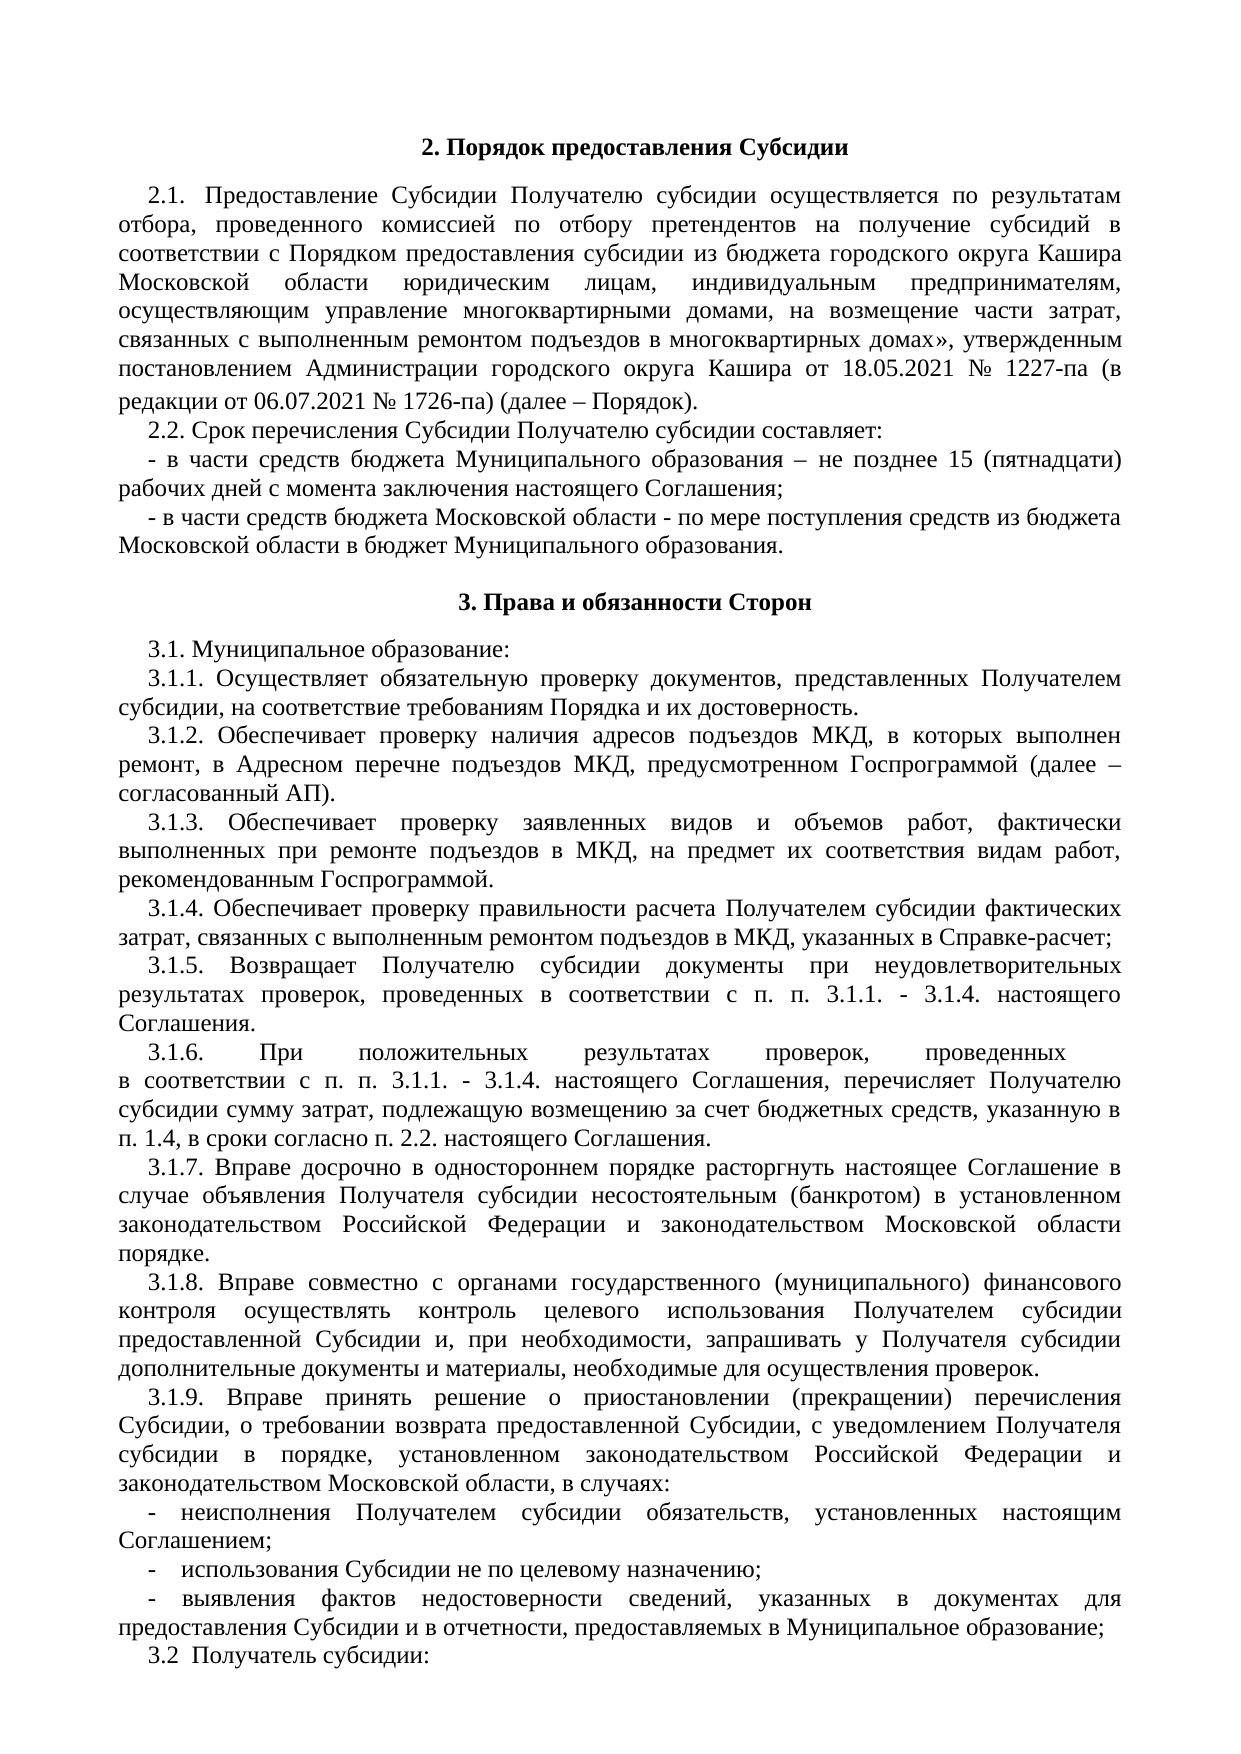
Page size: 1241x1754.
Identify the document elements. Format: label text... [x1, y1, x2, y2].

text 3. Права и обязанности Сторон [118, 588, 1122, 616]
text 2.1. Предоставление Субсидии Получателю субсидии осуществляется по результатам отбора, проведенного комиссией по отбору претендентов на получение субсидий в соответствии с Порядком предоставления субсидии из бюджета городского округа Кашира Московской области юридическим лицам, индивидуальным предпринимателям, осуществляющим управление многоквартирными домами, на возмещение части затрат, связанных с выполненным ремонтом подъездов в многоквартирных домах», утвержденным постановлением Администрации городского округа Кашира от 18.05.2021 № 1227-па (в редакции от 06.07.2021 № 1726-па) (далее – Порядок). [118, 181, 1122, 415]
text 3.1.9. Вправе принять решение о приостановлении (прекращении) перечисления Субсидии, о требовании возврата предоставленной Субсидии, с уведомлением Получателя субсидии в порядке, установленном законодательством Российской Федерации и законодательством Московской области, в случаях: [118, 1382, 1122, 1497]
text 3.1.6. При положительных результатах проверок, проведенных в соответствии с п. п. 3.1.1. - 3.1.4. настоящего Соглашения, перечисляет Получателю субсидии сумму затрат, подлежащую возмещению за счет бюджетных средств, указанную в п. 1.4, в сроки согласно п. 2.2. настоящего Соглашения. [118, 1037, 1122, 1152]
text - использования Субсидии не по целевому назначению; [118, 1554, 1122, 1583]
text 3.1.1. Осуществляет обязательную проверку документов, представленных Получателем субсидии, на соответствие требованиям Порядка и их достоверность. [118, 663, 1122, 720]
text 3.2 Получатель субсидии: [118, 1640, 1122, 1669]
text - выявления фактов недостоверности сведений, указанных в документах для предоставления Субсидии и в отчетности, предоставляемых в Муниципальное образование; [118, 1583, 1122, 1640]
text - в части средств бюджета Московской области - по мере поступления средств из бюджета Московской области в бюджет Муниципального образования. [118, 502, 1122, 559]
text 3.1.8. Вправе совместно с органами государственного (муниципального) финансового контроля осуществлять контроль целевого использования Получателем субсидии предоставленной Субсидии и, при необходимости, запрашивать у Получателя субсидии дополнительные документы и материалы, необходимые для осуществления проверок. [118, 1267, 1122, 1382]
text 3.1.7. Вправе досрочно в одностороннем порядке расторгнуть настоящее Соглашение в случае объявления Получателя субсидии несостоятельным (банкротом) в установленном законодательством Российской Федерации и законодательством Московской области порядке. [118, 1152, 1122, 1267]
text 3.1.4. Обеспечивает проверку правильности расчета Получателем субсидии фактических затрат, связанных с выполненным ремонтом подъездов в МКД, указанных в Справке-расчет; [118, 893, 1122, 950]
text - неисполнения Получателем субсидии обязательств, установленных настоящим Соглашением; [118, 1497, 1122, 1554]
text 3.1.5. Возвращает Получателю субсидии документы при неудовлетворительных результатах проверок, проведенных в соответствии с п. п. 3.1.1. - 3.1.4. настоящего Соглашения. [118, 950, 1122, 1037]
text - в части средств бюджета Муниципального образования – не позднее 15 (пятнадцати) рабочих дней с момента заключения настоящего Соглашения; [118, 444, 1122, 502]
text 2. Порядок предоставления Субсидии [118, 132, 1122, 161]
text 2.2. Срок перечисления Субсидии Получателю субсидии составляет: [118, 415, 1122, 444]
text 3.1. Муниципальное образование: [118, 635, 1122, 663]
text 3.1.3. Обеспечивает проверку заявленных видов и объемов работ, фактически выполненных при ремонте подъездов в МКД, на предмет их соответствия видам работ, рекомендованным Госпрограммой. [118, 807, 1122, 893]
text 3.1.2. Обеспечивает проверку наличия адресов подъездов МКД, в которых выполнен ремонт, в Адресном перечне подъездов МКД, предусмотренном Госпрограммой (далее – согласованный АП). [118, 720, 1122, 807]
